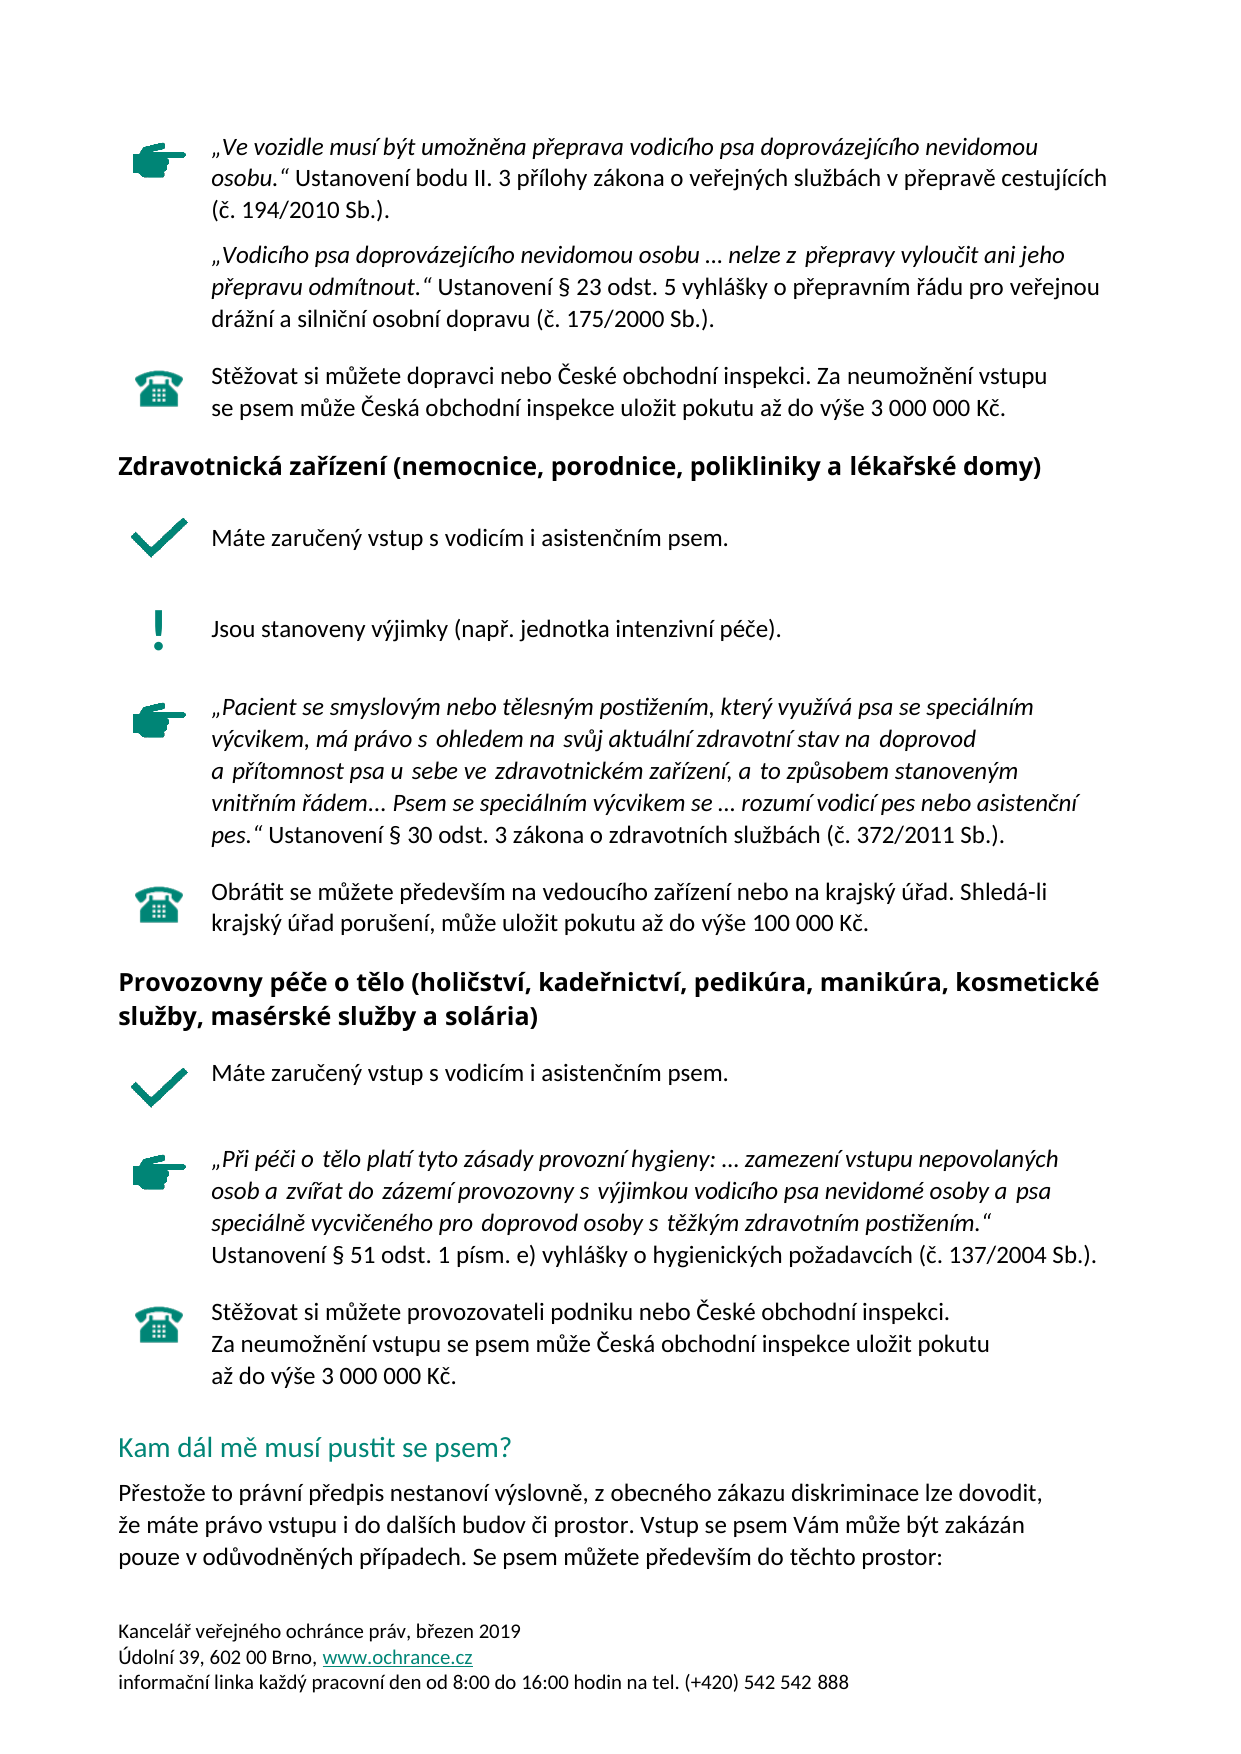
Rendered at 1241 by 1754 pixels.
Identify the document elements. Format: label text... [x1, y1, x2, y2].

table_cell „Při péči o tělo platí tyto zásady provozní hygieny: … zamezení vstupu nepovolaných osob a zvířat do zázemí provozovny s výjimkou vodicího psa nevidomé osoby a psa speciálně vycvičeného pro doprovod osoby s těžkým zdravotním postižením.“ Ustanovení § 51 odst. 1 písm. e) vyhlášky o hygienických požadavcích (č. 137/2004 Sb.). [200, 1131, 1122, 1283]
text Přestože to právní předpis nestanoví výslovně, z obecného zákazu diskriminace lze dovodit, že máte právo vstupu i do dalších budov či prostor. Vstup se psem Vám může být zakázán pouze v odůvodněných případech. Se psem můžete především do těchto prostor: [118, 1477, 1122, 1572]
table_cell Stěžovat si můžete dopravci nebo České obchodní inspekci. Za neumožnění vstupu se psem může Česká obchodní inspekce uložit pokutu až do výše 3 000 000 Kč. [200, 348, 1122, 436]
table_header [118, 1045, 200, 1131]
picture [129, 507, 189, 567]
table_cell [118, 678, 200, 863]
subtitle Zdravotnická zařízení (nemocnice, porodnice, polikliniky a lékařské domy) [118, 449, 1122, 483]
table_cell „Ve vozidle musí být umožněna přeprava vodicího psa doprovázejícího nevidomou osobu.“ Ustanovení bodu II. 3 přílohy zákona o veřejných službách v přepravě cestujících (č. 194/2010 Sb.). „Vodicího psa doprovázejícího nevidomou osobu … nelze z přepravy vyloučit ani jeho přepravu odmítnout.“ Ustanovení § 23 odst. 5 vyhlášky o přepravním řádu pro veřejnou drážní a silniční osobní dopravu (č. 175/2000 Sb.). [200, 118, 1122, 347]
subtitle Provozovny péče o tělo (holičství, kadeřnictví, pedikúra, manikúra, kosmetické služby, masérské služby a solária) [118, 964, 1122, 1033]
table_cell „Pacient se smyslovým nebo tělesným postižením, který využívá psa se speciálním výcvikem, má právo s ohledem na svůj aktuální zdravotní stav na doprovod a přítomnost psa u sebe ve zdravotnickém zařízení, a to způsobem stanoveným vnitřním řádem... Psem se speciálním výcvikem se … rozumí vodicí pes nebo asistenční pes.“ Ustanovení § 30 odst. 3 zákona o zdravotních službách (č. 372/2011 Sb.). [200, 678, 1122, 863]
table_header [118, 495, 200, 581]
table_cell Stěžovat si můžete provozovateli podniku nebo České obchodní inspekci. Za neumožnění vstupu se psem může Česká obchodní inspekce uložit pokutu až do výše 3 000 000 Kč. [200, 1283, 1122, 1404]
picture [129, 360, 189, 419]
subtitle Kam dál mě musí pustit se psem? [118, 1429, 1122, 1465]
table_cell [118, 863, 200, 952]
table_cell Obrátit se můžete především na vedoucího zařízení nebo na krajský úřad. Shledá-li krajský úřad porušení, může uložit pokutu až do výše 100 000 Kč. [200, 863, 1122, 952]
table_cell [118, 348, 200, 436]
picture [129, 1143, 189, 1202]
table_cell Jsou stanoveny výjimky (např. jednotka intenzivní péče). [200, 581, 1122, 678]
table_cell ! [118, 581, 200, 678]
table_header Máte zaručený vstup s vodicím i asistenčním psem. [200, 1045, 1122, 1131]
table_cell [118, 1283, 200, 1404]
picture [129, 130, 189, 190]
table_cell [118, 1131, 200, 1283]
table_header Máte zaručený vstup s vodicím i asistenčním psem. [200, 495, 1122, 581]
table_cell [118, 118, 200, 347]
picture [129, 690, 189, 750]
picture [129, 1057, 189, 1117]
picture [129, 875, 189, 935]
picture [129, 1295, 189, 1355]
